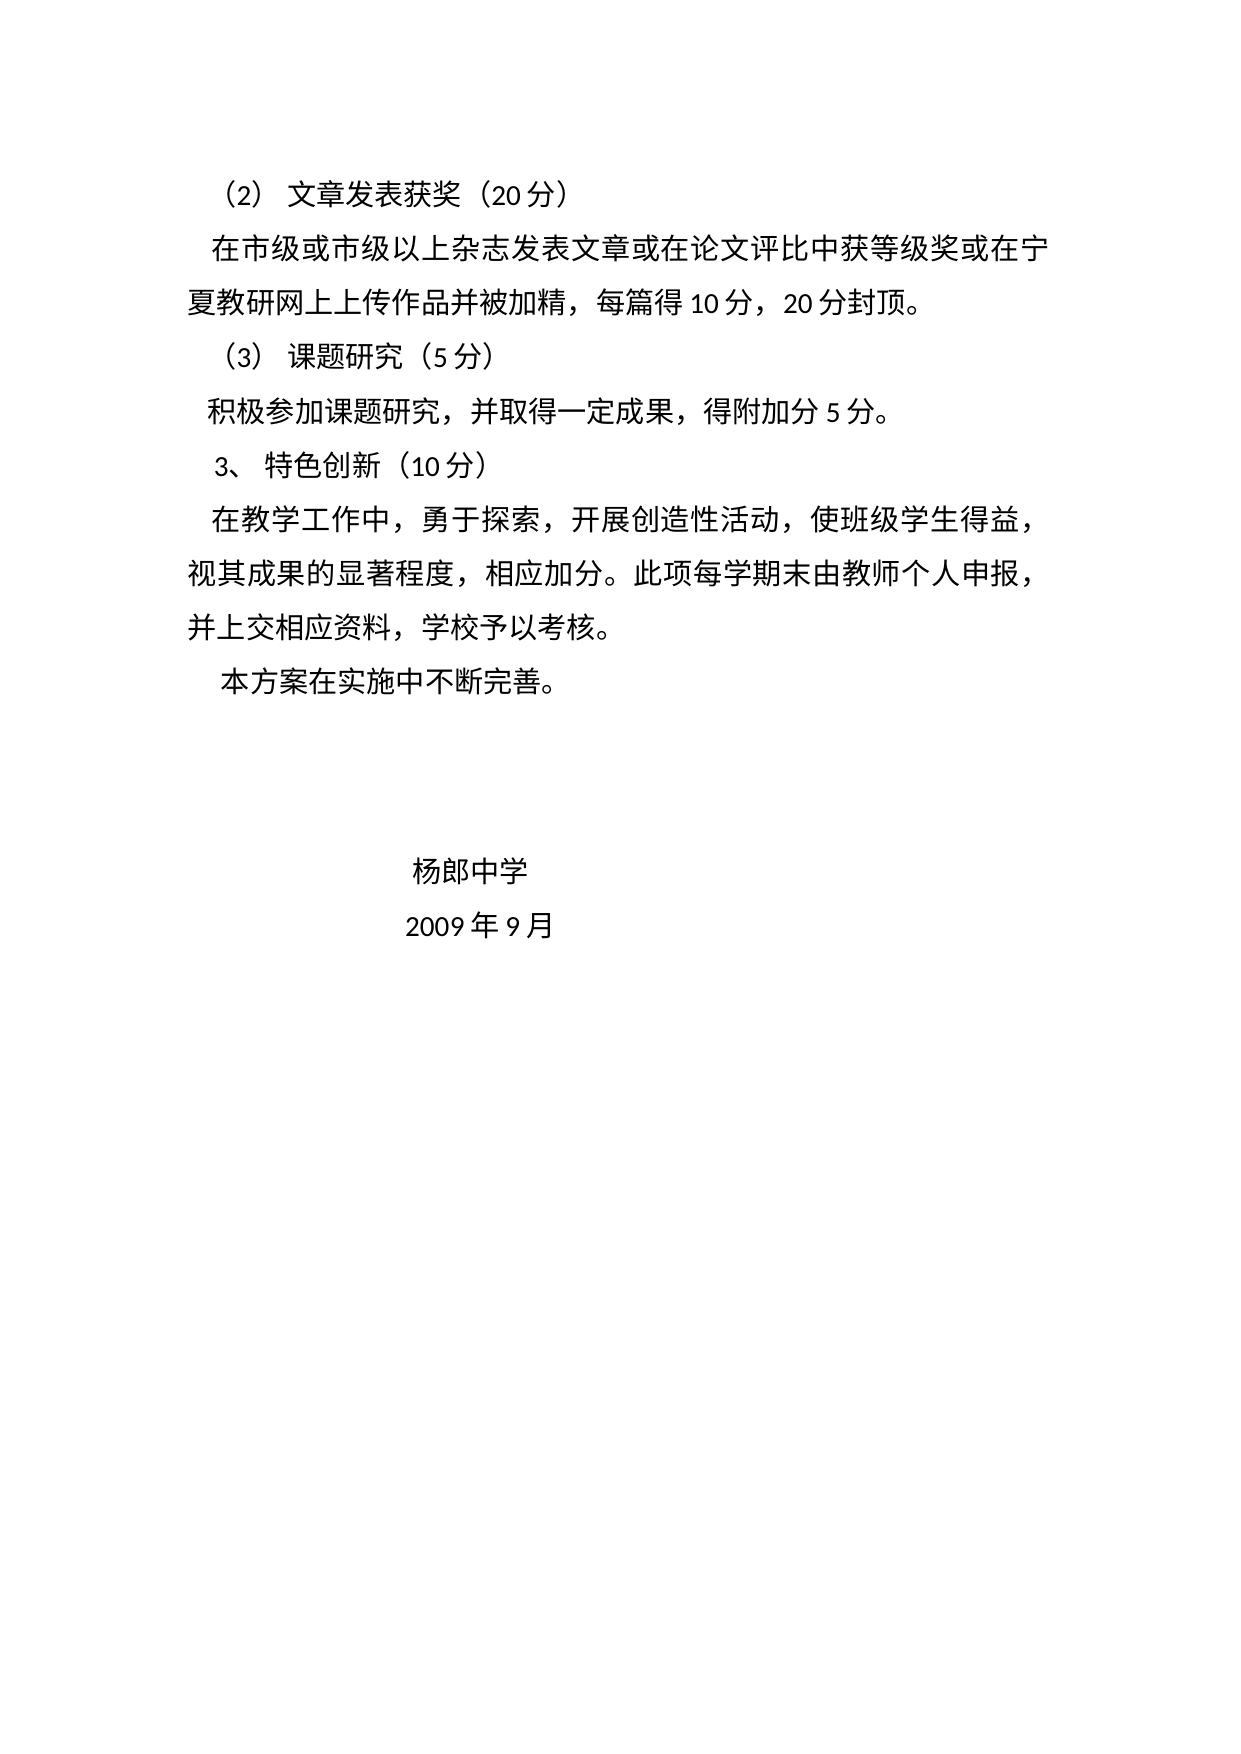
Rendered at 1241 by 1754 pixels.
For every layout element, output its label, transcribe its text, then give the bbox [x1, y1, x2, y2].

text （2） 文章发表获奖（20分） [187, 162, 1053, 216]
text 在市级或市级以上杂志发表文章或在论文评比中获等级奖或在宁夏教研网上上传作品并被加精，每篇得10分，20分封顶。 [187, 216, 1053, 324]
text （3） 课题研究（5分） [187, 324, 1053, 379]
text 在教学工作中，勇于探索，开展创造性活动，使班级学生得益，视其成果的显著程度，相应加分。此项每学期末由教师个人申报，并上交相应资料，学校予以考核。 [187, 487, 1053, 649]
text 积极参加课题研究，并取得一定成果，得附加分5分。 [187, 379, 1053, 433]
text 杨郎中学 [187, 839, 1053, 893]
text 3、 特色创新（10分） [187, 433, 1053, 487]
text 本方案在实施中不断完善。 [187, 649, 1053, 704]
text 2009年9月 [187, 893, 1053, 947]
